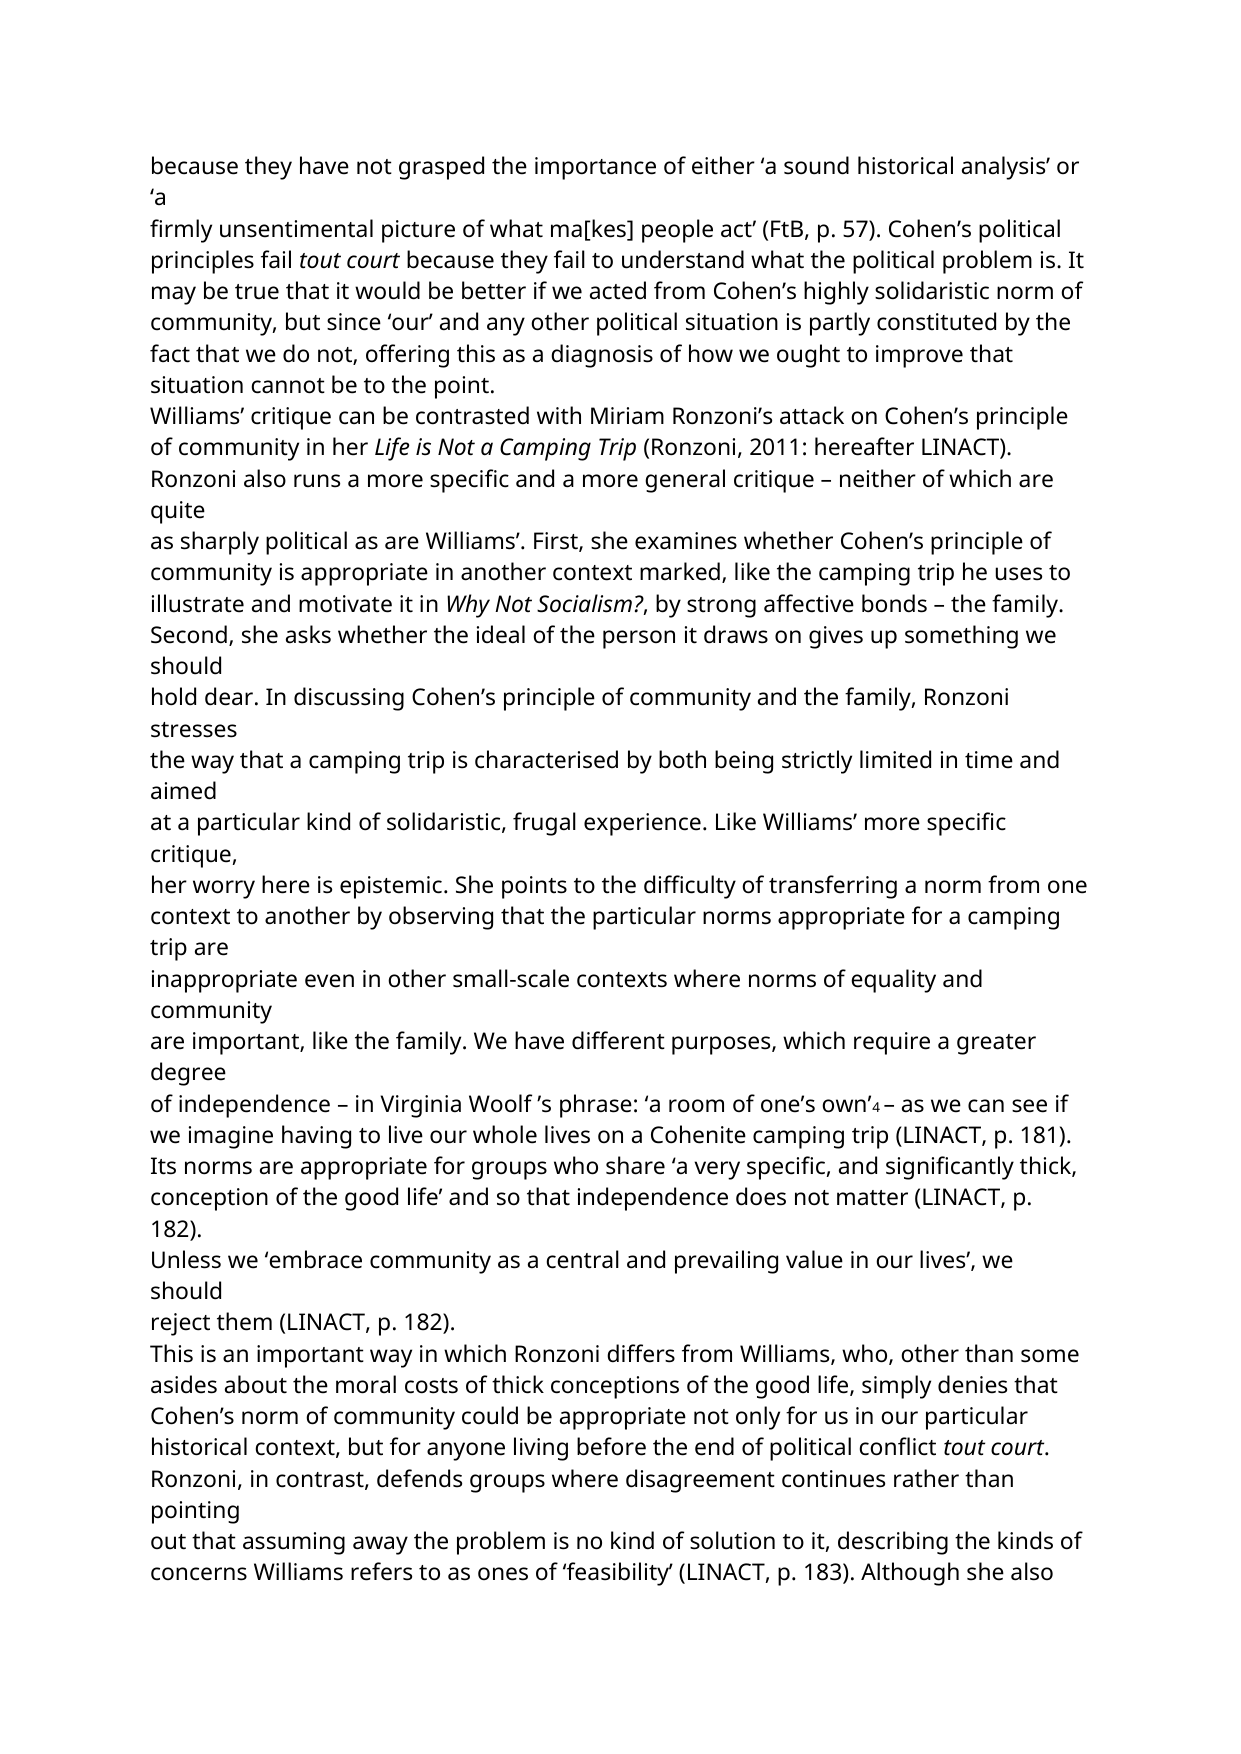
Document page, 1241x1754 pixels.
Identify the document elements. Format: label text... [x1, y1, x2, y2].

text asides about the moral costs of thick conceptions of the good life, simply denies that [150, 1369, 1090, 1400]
text situation cannot be to the point. [150, 369, 1090, 400]
text Ronzoni also runs a more specific and a more general critique – neither of which are quite [150, 462, 1090, 525]
text out that assuming away the problem is no kind of solution to it, describing the kinds of [150, 1525, 1090, 1556]
text principles fail tout court because they fail to understand what the political problem is. It [150, 244, 1090, 275]
text firmly unsentimental picture of what ma[kes] people act’ (FtB, p. 57). Cohen’s political [150, 212, 1090, 244]
text because they have not grasped the importance of either ‘a sound historical analysis’ or ‘a [150, 150, 1090, 212]
text her worry here is epistemic. She points to the difficulty of transferring a norm from one [150, 869, 1090, 900]
text may be true that it would be better if we acted from Cohen’s highly solidaristic norm of [150, 275, 1090, 306]
text Second, she asks whether the ideal of the person it draws on gives up something we should [150, 619, 1090, 681]
text conception of the good life’ and so that independence does not matter (LINACT, p. 182). [150, 1181, 1090, 1244]
text we imagine having to live our whole lives on a Cohenite camping trip (LINACT, p. 181). [150, 1119, 1090, 1150]
text historical context, but for anyone living before the end of political conflict tout court. [150, 1431, 1090, 1462]
text Williams’ critique can be contrasted with Miriam Ronzoni’s attack on Cohen’s principle [150, 400, 1090, 431]
text at a particular kind of solidaristic, frugal experience. Like Williams’ more specific critique, [150, 806, 1090, 869]
text are important, like the family. We have different purposes, which require a greater degree [150, 1025, 1090, 1087]
text reject them (LINACT, p. 182). [150, 1306, 1090, 1337]
text inappropriate even in other small-scale contexts where norms of equality and community [150, 962, 1090, 1025]
text concerns Williams refers to as ones of ‘feasibility’ (LINACT, p. 183). Although she also [150, 1556, 1090, 1587]
text of community in her Life is Not a Camping Trip (Ronzoni, 2011: hereafter LINACT). [150, 431, 1090, 462]
text Ronzoni, in contrast, defends groups where disagreement continues rather than pointing [150, 1462, 1090, 1525]
text Cohen’s norm of community could be appropriate not only for us in our particular [150, 1400, 1090, 1431]
text of independence – in Virginia Woolf ’s phrase: ‘a room of one’s own’4 – as we can see if [150, 1087, 1090, 1119]
text as sharply political as are Williams’. First, she examines whether Cohen’s principle of [150, 525, 1090, 556]
text hold dear. In discussing Cohen’s principle of community and the family, Ronzoni stresses [150, 681, 1090, 744]
text the way that a camping trip is characterised by both being strictly limited in time and aimed [150, 744, 1090, 806]
text Unless we ‘embrace community as a central and prevailing value in our lives’, we should [150, 1244, 1090, 1306]
text illustrate and motivate it in Why Not Socialism?, by strong affective bonds – the family. [150, 587, 1090, 619]
text This is an important way in which Ronzoni differs from Williams, who, other than some [150, 1337, 1090, 1369]
text context to another by observing that the particular norms appropriate for a camping trip are [150, 900, 1090, 962]
text community, but since ‘our’ and any other political situation is partly constituted by the [150, 306, 1090, 337]
text community is appropriate in another context marked, like the camping trip he uses to [150, 556, 1090, 587]
text fact that we do not, offering this as a diagnosis of how we ought to improve that [150, 337, 1090, 369]
text Its norms are appropriate for groups who share ‘a very specific, and significantly thick, [150, 1150, 1090, 1181]
